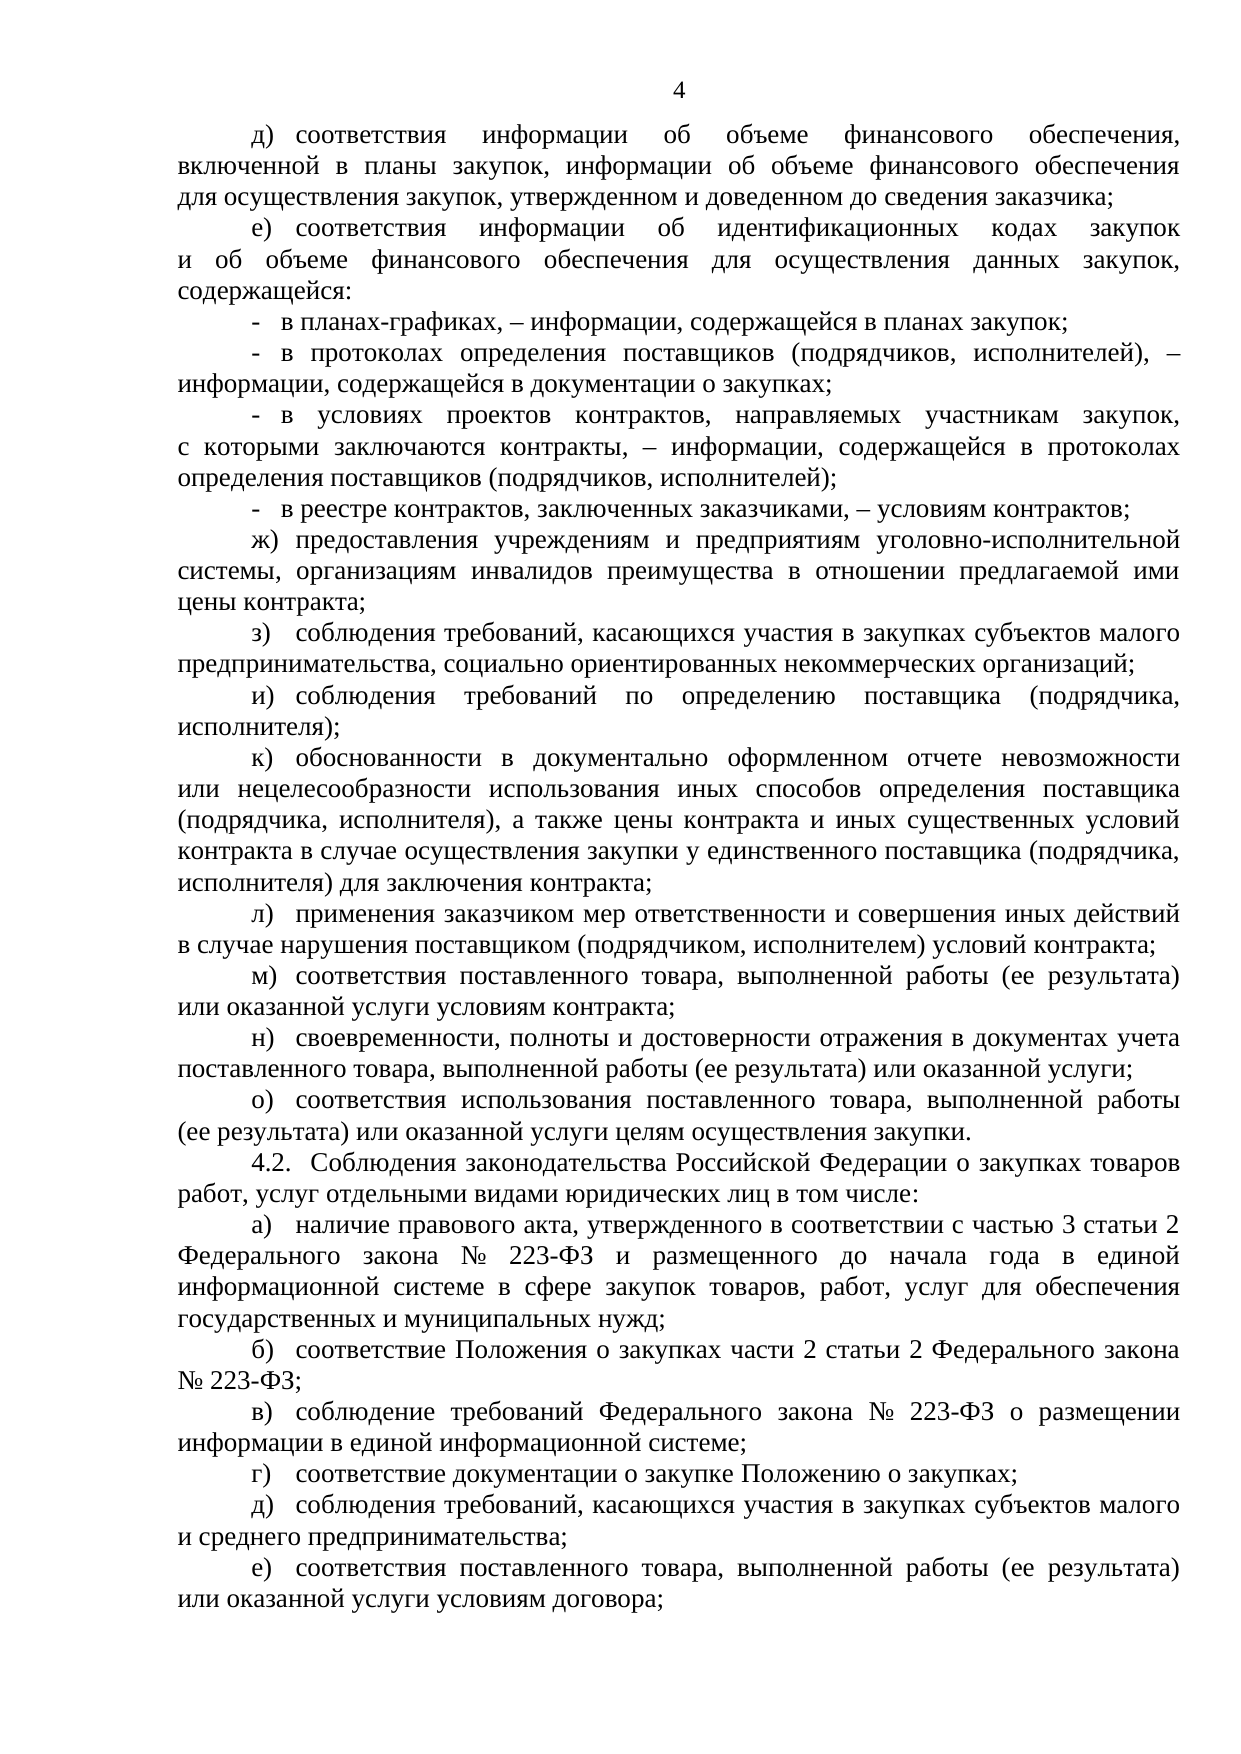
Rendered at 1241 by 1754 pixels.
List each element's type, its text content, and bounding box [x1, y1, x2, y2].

list е) соответствия информации об идентификационных кодах закупок и об объеме финансового обеспечения для осуществления данных закупок, содержащейся: [177, 212, 1181, 305]
list - в протоколах определения поставщиков (подрядчиков, исполнителей), – информации, содержащейся в документации о закупках; [177, 336, 1181, 398]
list и) соблюдения требований по определению поставщика (подрядчика, исполнителя); [177, 679, 1181, 741]
title г) соответствие документации о закупке Положению о закупках; [177, 1457, 1181, 1488]
list к) обоснованности в документально оформленном отчете невозможности или нецелесообразности использования иных способов определения поставщика (подрядчика, исполнителя), а также цены контракта и иных существенных условий контракта в случае осуществления закупки у единственного поставщика (подрядчика, исполнителя) для заключения контракта; [177, 741, 1181, 897]
list м) соответствия поставленного товара, выполненной работы (ее результата) или оказанной услуги условиям контракта; [177, 959, 1181, 1021]
list л) применения заказчиком мер ответственности и совершения иных действий в случае нарушения поставщиком (подрядчиком, исполнителем) условий контракта; [177, 897, 1181, 959]
title б) соответствие Положения о закупках части 2 статьи 2 Федерального закона № 223-ФЗ; [177, 1333, 1181, 1395]
list ж) предоставления учреждениям и предприятиям уголовно-исполнительной системы, организациям инвалидов преимущества в отношении предлагаемой ими цены контракта; [177, 523, 1181, 616]
title в) соблюдение требований Федерального закона № 223-ФЗ о размещении информации в единой информационной системе; [177, 1395, 1181, 1457]
list д) соответствия информации об объеме финансового обеспечения, включенной в планы закупок, информации об объеме финансового обеспечения для осуществления закупок, утвержденном и доведенном до сведения заказчика; [177, 118, 1181, 212]
list - в планах-графиках, – информации, содержащейся в планах закупок; [177, 305, 1181, 336]
list о) соответствия использования поставленного товара, выполненной работы (ее результата) или оказанной услуги целям осуществления закупки. [177, 1084, 1181, 1146]
title 4.2. Соблюдения законодательства Российской Федерации о закупках товаров работ, услуг отдельными видами юридических лиц в том числе: [177, 1146, 1181, 1208]
title а) наличие правового акта, утвержденного в соответствии с частью 3 статьи 2 Федерального закона № 223-ФЗ и размещенного до начала года в единой информационной системе в сфере закупок товаров, работ, услуг для обеспечения государственных и муниципальных нужд; [177, 1208, 1181, 1333]
list н) своевременности, полноты и достоверности отражения в документах учета поставленного товара, выполненной работы (ее результата) или оказанной услуги; [177, 1021, 1181, 1084]
list - в реестре контрактов, заключенных заказчиками, – условиям контрактов; [177, 492, 1181, 523]
title д) соблюдения требований, касающихся участия в закупках субъектов малого и среднего предпринимательства; [177, 1488, 1181, 1551]
list з) соблюдения требований, касающихся участия в закупках субъектов малого предпринимательства, социально ориентированных некоммерческих организаций; [177, 616, 1181, 679]
list - в условиях проектов контрактов, направляемых участникам закупок, с которыми заключаются контракты, – информации, содержащейся в протоколах определения поставщиков (подрядчиков, исполнителей); [177, 398, 1181, 492]
list е) соответствия поставленного товара, выполненной работы (ее результата) или оказанной услуги условиям договора; [177, 1551, 1181, 1613]
